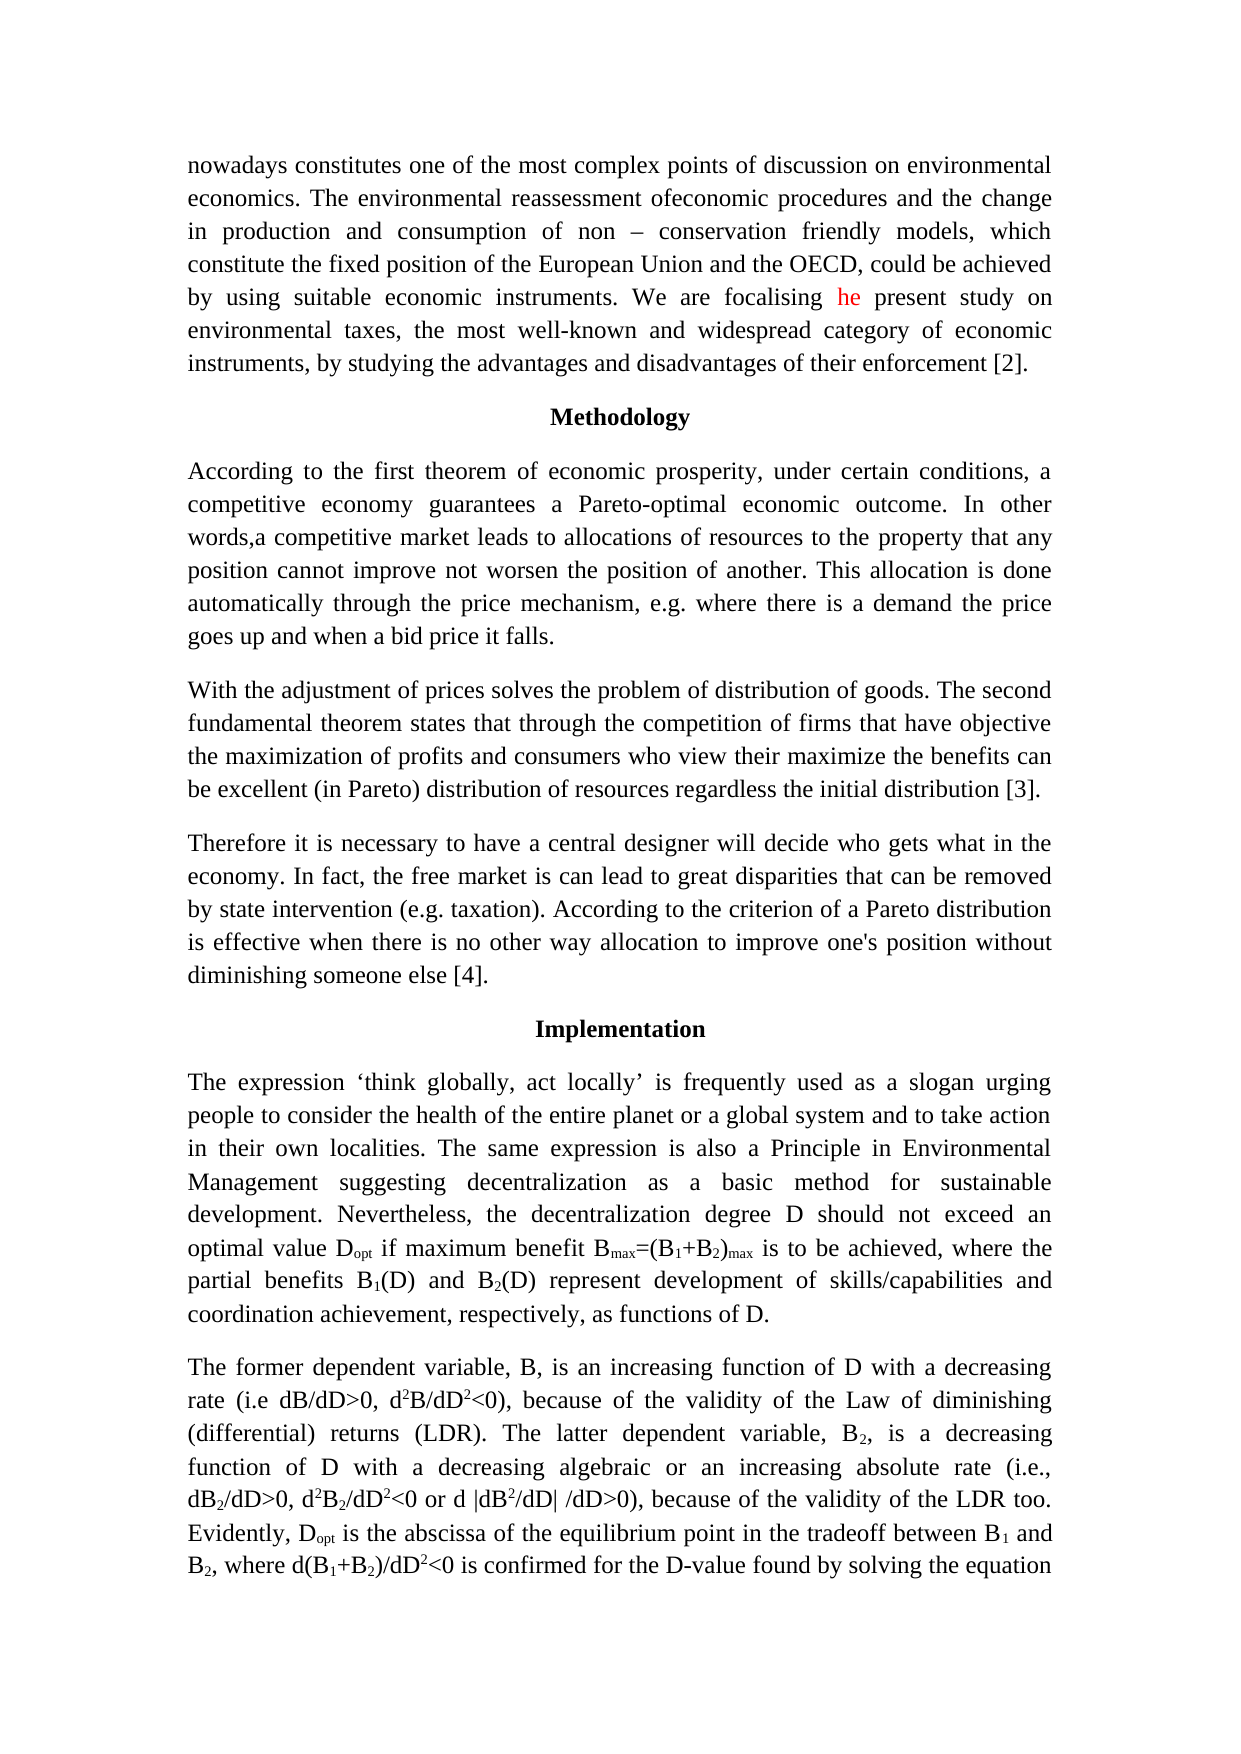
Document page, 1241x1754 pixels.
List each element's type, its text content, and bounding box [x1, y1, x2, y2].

text Therefore it is necessary to have a central designer will decide who gets what in the economy. In fact, the free market is can lead to great disparities that can be removed by state intervention (e.g. taxation). According to the criterion of a Pareto distribution is effective when there is no other way allocation to improve one's position without diminishing someone else [4]. [187, 828, 1053, 988]
text The expression ‘think globally, act locally’ is frequently used as a slogan urging people to consider the health of the entire planet or a global system and to take action in their own localities. The same expression is also a Principle in Environmental Management suggesting decentralization as a basic method for sustainable development. Nevertheless, the decentralization degree D should not exceed an optimal value Dopt if maximum benefit Bmax=(B1+B2)max is to be achieved, where the partial benefits B1(D) and B2(D) represent development of skills/capabilities and coordination achievement, respectively, as functions of D. [187, 1067, 1053, 1327]
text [187, 150, 1053, 377]
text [187, 1352, 1053, 1579]
text With the adjustment of prices solves the problem of distribution of goods. The second fundamental theorem states that through the competition of firms that have objective the maximization of profits and consumers who view their maximize the benefits can be excellent (in Pareto) distribution of resources regardless the initial distribution [3]. [187, 675, 1053, 803]
text Implementation [187, 1014, 1053, 1042]
text According to the first theorem of economic prosperity, under certain conditions, a competitive economy guarantees a Pareto-optimal economic outcome. In other words,a competitive market leads to allocations of resources to the property that any position cannot improve not worsen the position of another. This allocation is done automatically through the price mechanism, e.g. where there is a demand the price goes up and when a bid price it falls. [187, 456, 1053, 650]
text Methodology [187, 402, 1053, 431]
